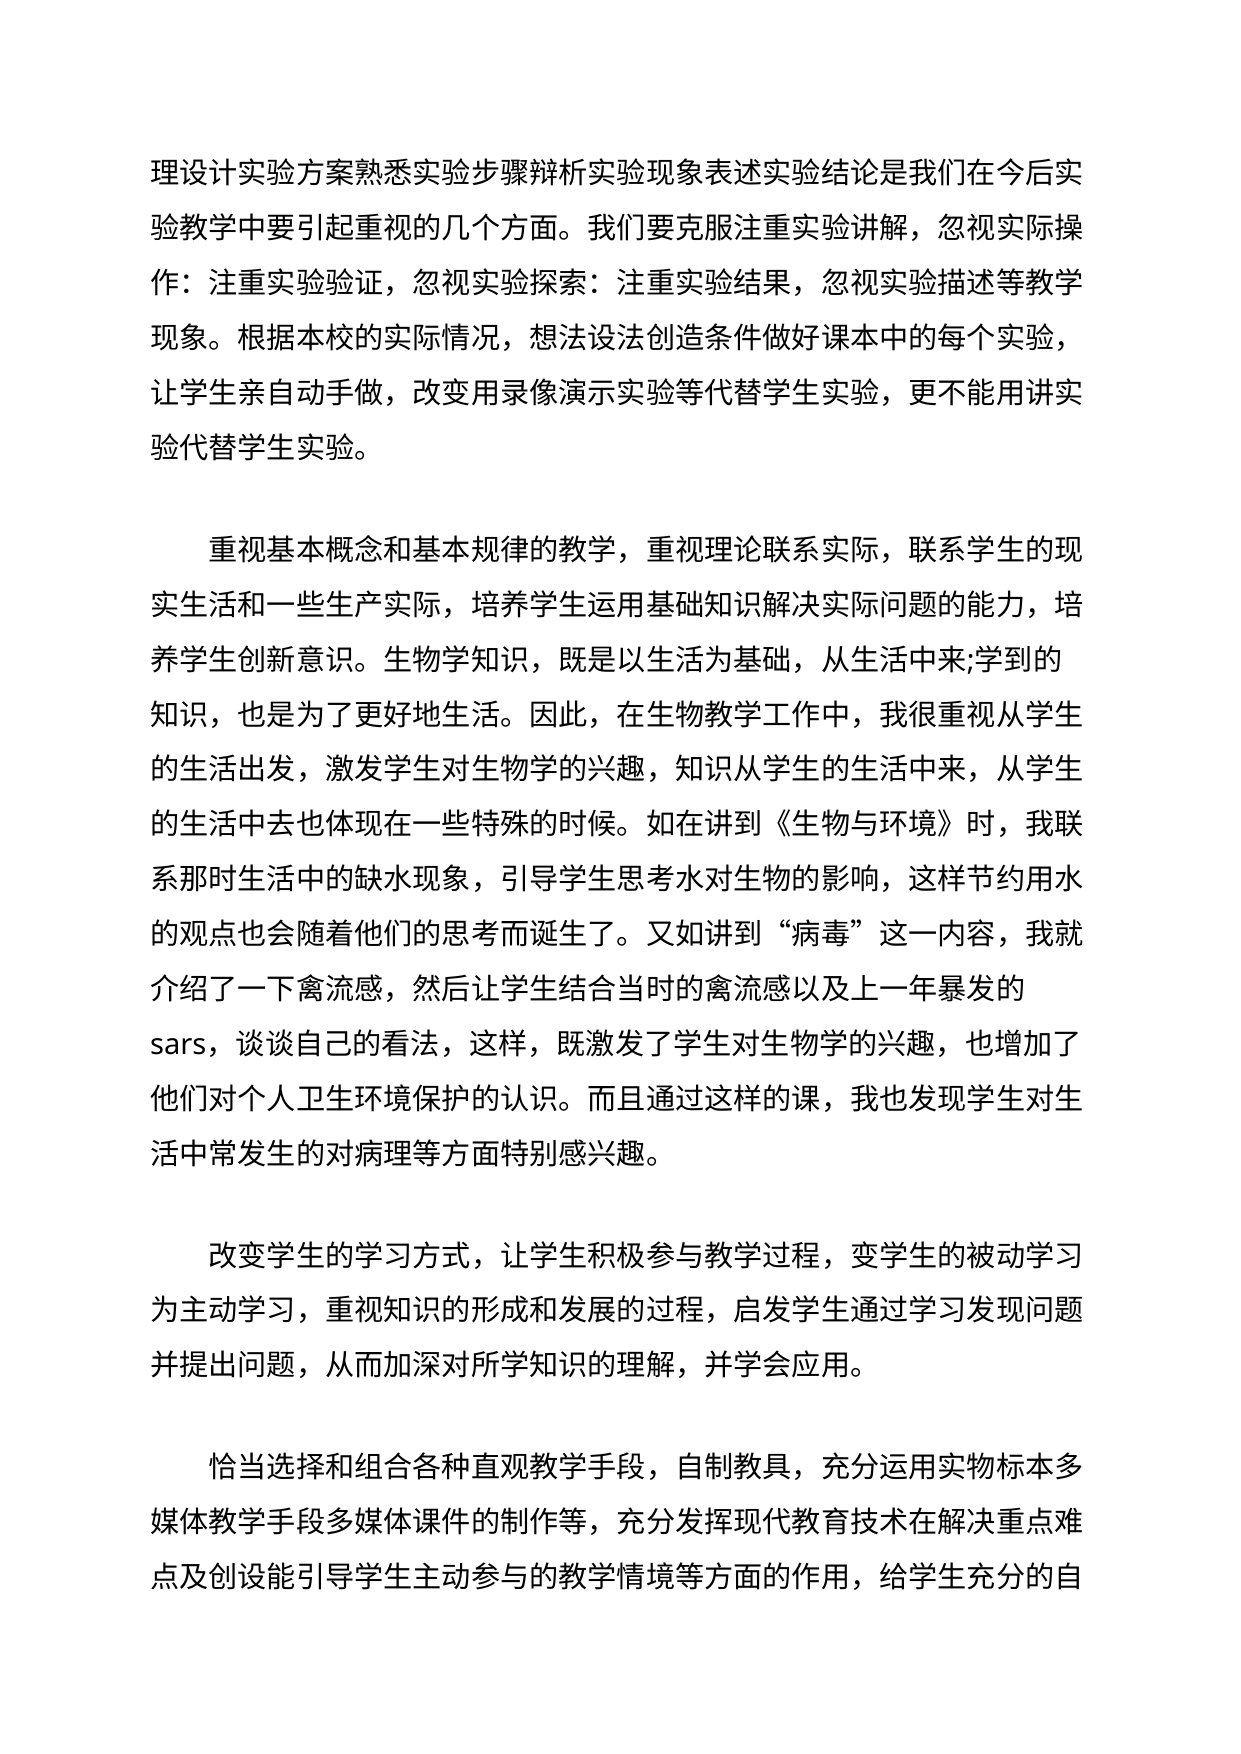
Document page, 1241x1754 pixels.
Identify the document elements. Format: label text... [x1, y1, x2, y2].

text 改变学生的学习方式，让学生积极参与教学过程，变学生的被动学习为主动学习，重视知识的形成和发展的过程，启发学生通过学习发现问题并提出问题，从而加深对所学知识的理解，并学会应用。 [150, 1232, 1090, 1384]
text 重视基本概念和基本规律的教学，重视理论联系实际，联系学生的现实生活和一些生产实际，培养学生运用基础知识解决实际问题的能力，培养学生创新意识。生物学知识，既是以生活为基础，从生活中来;学到的知识，也是为了更好地生活。因此，在生物教学工作中，我很重视从学生的生活出发，激发学生对生物学的兴趣，知识从学生的生活中来，从学生的生活中去也体现在一些特殊的时候。如在讲到《生物与环境》时，我联系那时生活中的缺水现象，引导学生思考水对生物的影响，这样节约用水的观点也会随着他们的思考而诞生了。又如讲到“病毒”这一内容，我就介绍了一下禽流感，然后让学生结合当时的禽流感以及上一年暴发的sars，谈谈自己的看法，这样，既激发了学生对生物学的兴趣，也增加了他们对个人卫生环境保护的认识。而且通过这样的课，我也发现学生对生活中常发生的对病理等方面特别感兴趣。 [150, 526, 1090, 1173]
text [150, 150, 1090, 467]
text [150, 1444, 1090, 1596]
